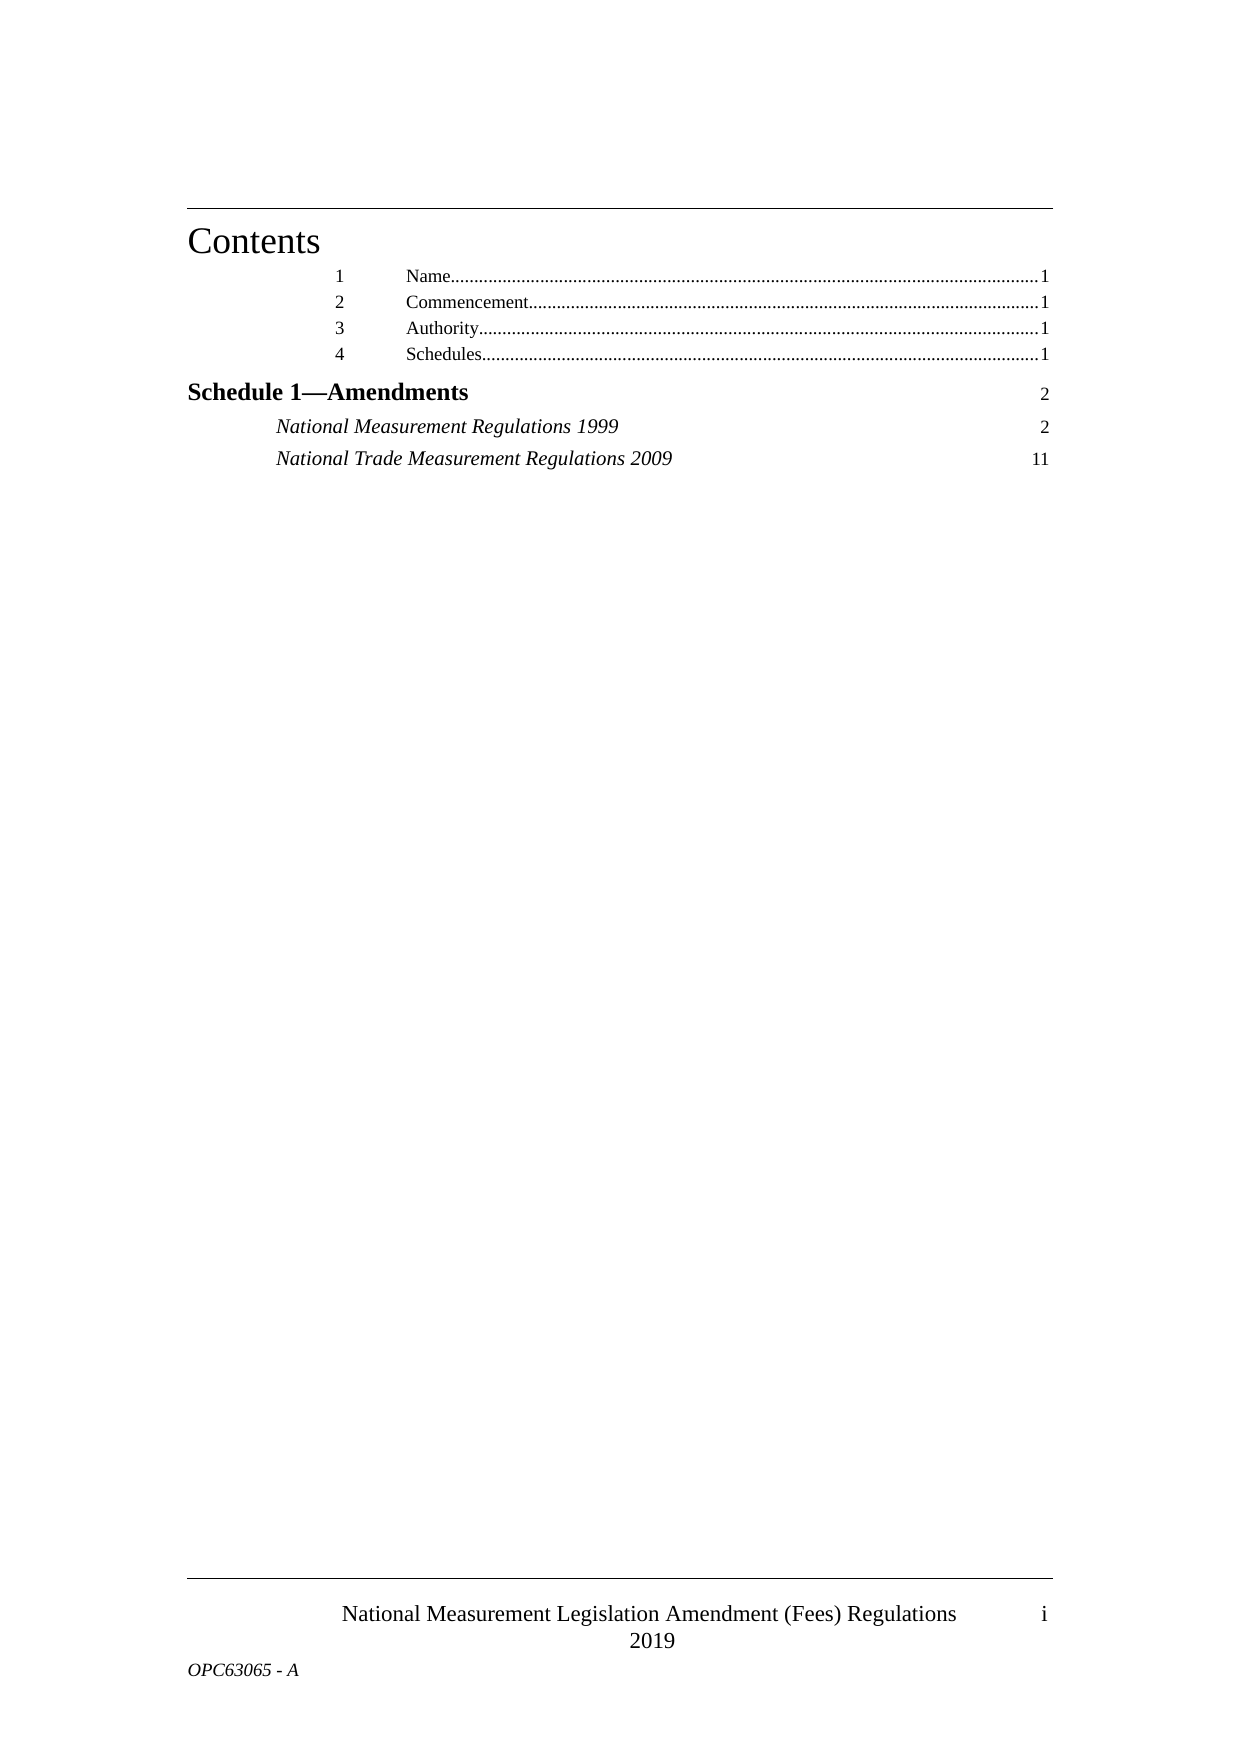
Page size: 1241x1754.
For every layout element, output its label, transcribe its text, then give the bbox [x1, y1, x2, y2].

text 4 Schedules 1 [335, 342, 994, 364]
text 3 Authority 1 [335, 317, 994, 338]
text 2 Commencement 1 [335, 291, 994, 313]
text Contents [187, 218, 1053, 261]
text National Measurement Regulations 1999 2 [276, 414, 994, 438]
text 1 Name 1 [335, 265, 994, 287]
text Schedule 1—Amendments 2 [187, 377, 994, 405]
text National Trade Measurement Regulations 2009 11 [276, 446, 994, 470]
